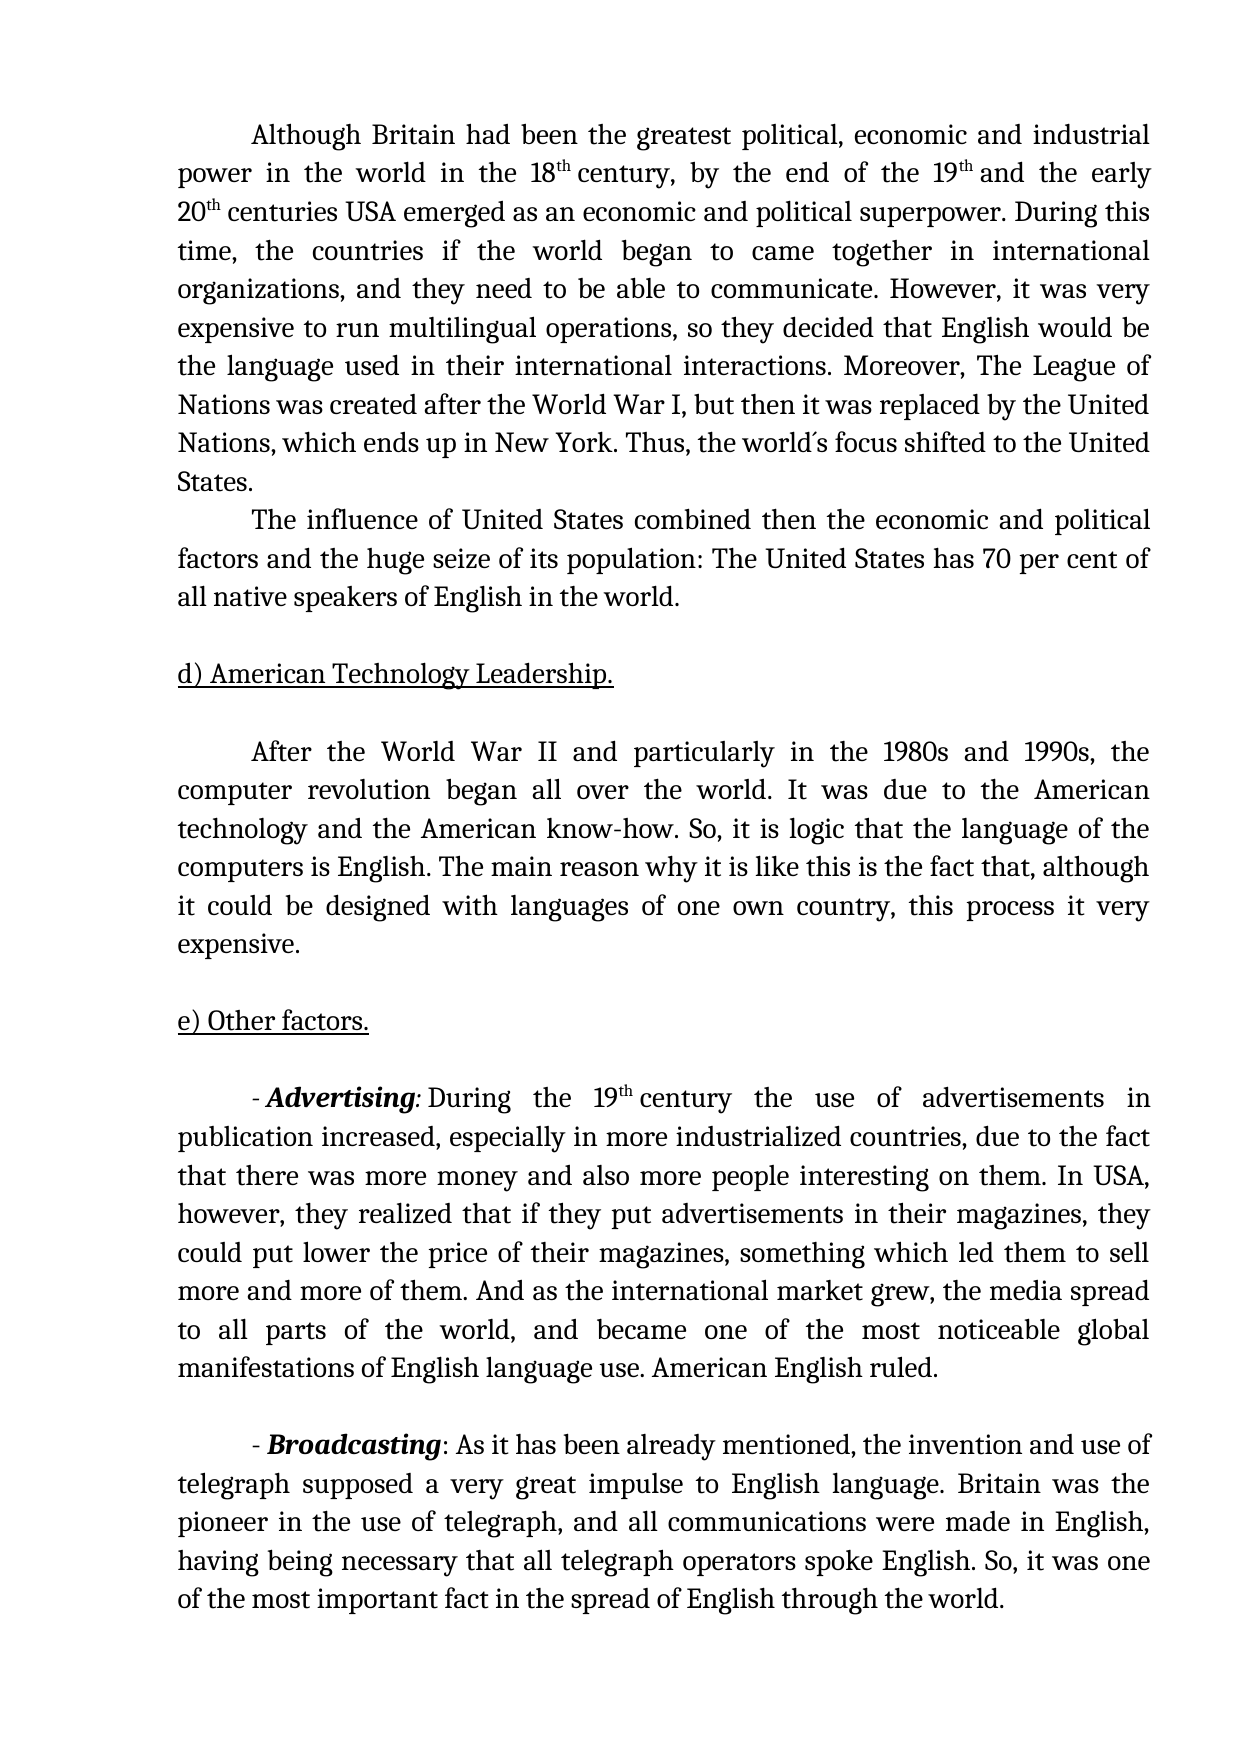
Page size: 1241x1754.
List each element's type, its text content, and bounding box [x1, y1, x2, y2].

text The influence of United States combined then the economic and political factors and the huge seize of its population: The United States has 70 per cent of all native speakers of English in the world. [177, 503, 1152, 614]
text After the World War II and particularly in the 1980s and 1990s, the computer revolution began all over the world. It was due to the American technology and the American know-how. So, it is logic that the language of the computers is English. The main reason why it is like this is the fact that, although it could be designed with languages of one own country, this process it very expensive. [177, 735, 1152, 961]
text Although Britain had been the greatest political, economic and industrial power in the world in the 18th century, by the end of the 19th and the early 20th centuries USA emerged as an economic and political superpower. During this time, the countries if the world began to came together in international organizations, and they need to be able to communicate. However, it was very expensive to run multilingual operations, so they decided that English would be the language used in their international interactions. Moreover, The League of Nations was created after the World War I, but then it was replaced by the United Nations, which ends up in New York. Thus, the world´s focus shifted to the United States. [177, 118, 1152, 498]
text - Broadcasting: As it has been already mentioned, the invention and use of telegraph supposed a very great impulse to English language. Britain was the pioneer in the use of telegraph, and all communications were made in English, having being necessary that all telegraph operators spoke English. So, it was one of the most important fact in the spread of English through the world. [177, 1428, 1152, 1616]
text e) Other factors. [177, 1004, 1152, 1038]
text d) American Technology Leadership. [177, 658, 1152, 691]
text - Advertising: During the 19th century the use of advertisements in publication increased, especially in more industrialized countries, due to the fact that there was more money and also more people interesting on them. In USA, however, they realized that if they put advertisements in their magazines, they could put lower the price of their magazines, something which led them to sell more and more of them. And as the international market grew, the media spread to all parts of the world, and became one of the most noticeable global manifestations of English language use. American English ruled. [177, 1082, 1152, 1385]
